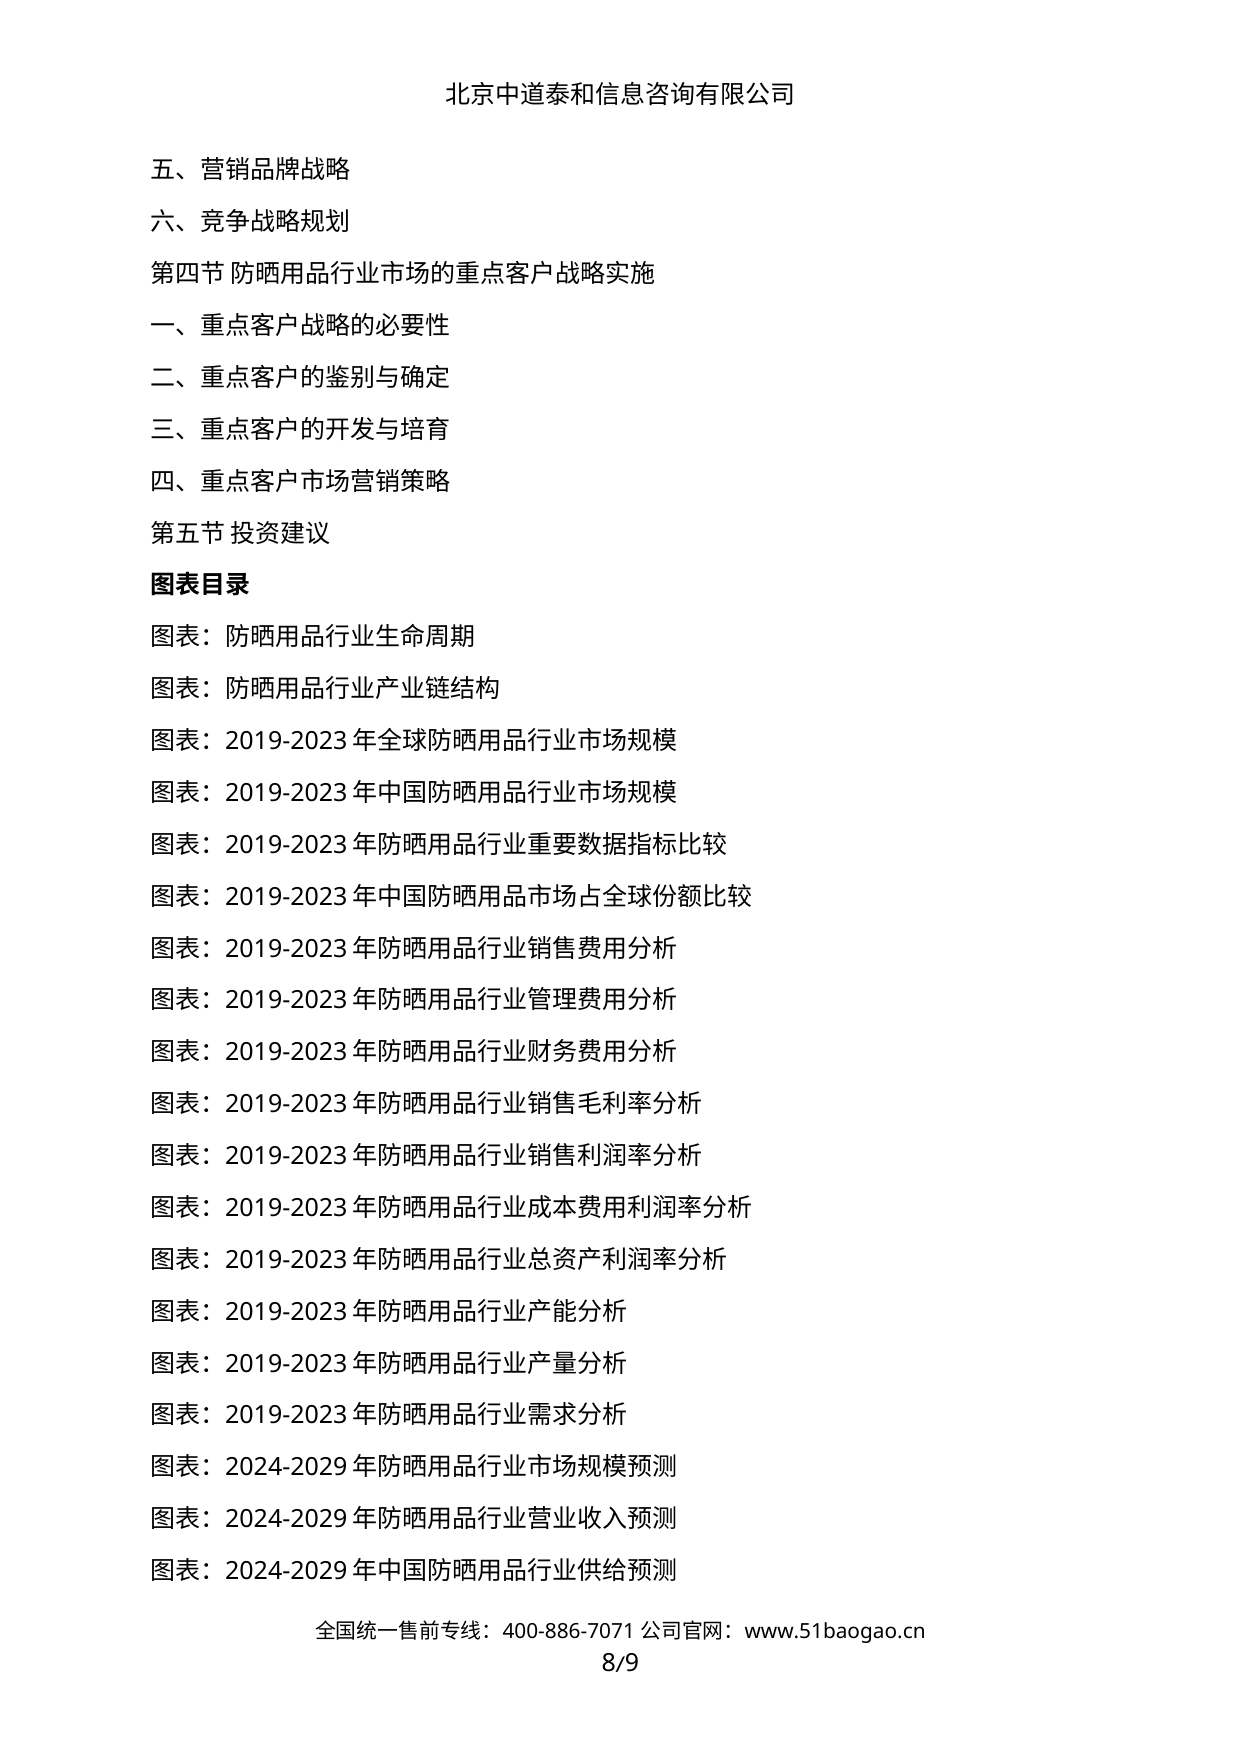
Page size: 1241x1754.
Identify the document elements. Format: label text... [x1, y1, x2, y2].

text 图表：2019-2023年全球防晒用品行业市场规模 [150, 721, 1090, 757]
text 图表：2019-2023年防晒用品行业财务费用分析 [150, 1032, 1090, 1068]
text 图表目录 [150, 565, 1090, 601]
text 图表：2019-2023年中国防晒用品市场占全球份额比较 [150, 876, 1090, 912]
text 图表：2019-2023年防晒用品行业销售费用分析 [150, 928, 1090, 964]
text 图表：2019-2023年防晒用品行业销售利润率分析 [150, 1136, 1090, 1172]
text 图表：2024-2029年防晒用品行业营业收入预测 [150, 1499, 1090, 1535]
text 第四节 防晒用品行业市场的重点客户战略实施 [150, 254, 1090, 290]
text 图表：2019-2023年防晒用品行业管理费用分析 [150, 980, 1090, 1016]
text 五、营销品牌战略 [150, 150, 1090, 186]
text 一、重点客户战略的必要性 [150, 306, 1090, 342]
text 图表：防晒用品行业产业链结构 [150, 669, 1090, 705]
text 图表：2019-2023年防晒用品行业产量分析 [150, 1343, 1090, 1379]
text 第五节 投资建议 [150, 513, 1090, 549]
text 图表：2019-2023年防晒用品行业销售毛利率分析 [150, 1084, 1090, 1120]
text 图表：2019-2023年防晒用品行业重要数据指标比较 [150, 824, 1090, 861]
text 图表：防晒用品行业生命周期 [150, 617, 1090, 653]
text 图表：2019-2023年防晒用品行业成本费用利润率分析 [150, 1187, 1090, 1224]
text 图表：2019-2023年防晒用品行业需求分析 [150, 1395, 1090, 1431]
text 图表：2024-2029年防晒用品行业市场规模预测 [150, 1447, 1090, 1483]
text 图表：2024-2029年中国防晒用品行业供给预测 [150, 1551, 1090, 1587]
text 四、重点客户市场营销策略 [150, 461, 1090, 497]
text 二、重点客户的鉴别与确定 [150, 357, 1090, 394]
text 图表：2019-2023年防晒用品行业产能分析 [150, 1291, 1090, 1327]
text 图表：2019-2023年中国防晒用品行业市场规模 [150, 772, 1090, 809]
text 六、竞争战略规划 [150, 202, 1090, 238]
text 三、重点客户的开发与培育 [150, 409, 1090, 446]
text 图表：2019-2023年防晒用品行业总资产利润率分析 [150, 1239, 1090, 1276]
